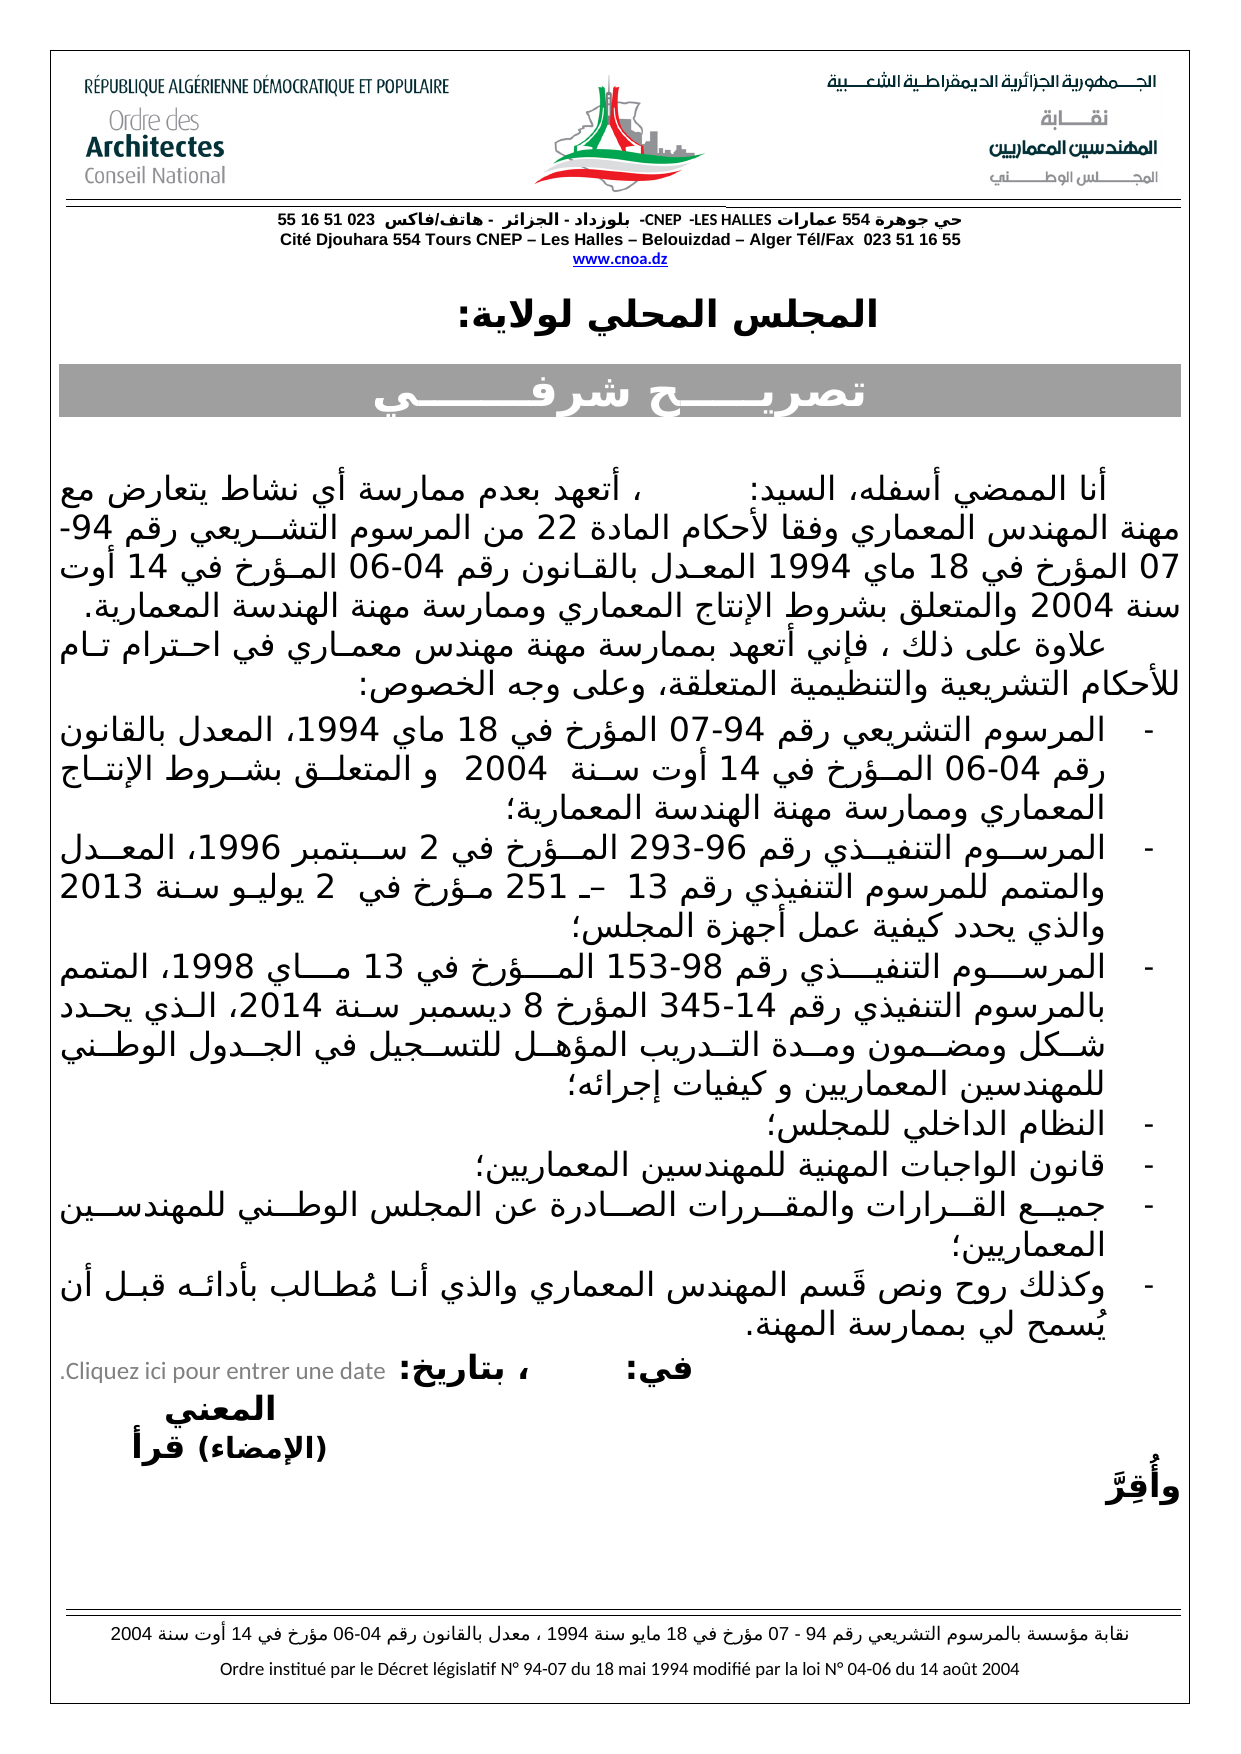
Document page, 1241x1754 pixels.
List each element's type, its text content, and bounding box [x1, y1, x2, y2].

list قانون الواجبات المهنية للمهندسين المعماريين؛ [59, 1144, 1144, 1184]
list وكذلك روح ونص قَسم المهندس المعماري والذي أنا مُطالب بأدائه قبل أن يُسمح لي بممارسة المهنة. [59, 1264, 1144, 1343]
text في: ، بتاريخ: [59, 1343, 1181, 1389]
picture [79, 67, 1164, 198]
list المرسوم التنفيذي رقم 96-293 المؤرخ في 2 سبتمبر 1996، المعدل والمتمم للمرسوم التنفيذي رقم 13 – 251 مؤرخ في 2 يوليو سنة 2013 والذي يحدد كيفية عمل أجهزة المجلس؛ [59, 827, 1144, 946]
list المرسوم التشريعي رقم 94-07 المؤرخ في 18 ماي 1994، المعدل بالقانون رقم 04-06 المؤرخ في 14 أوت سنة 2004 و المتعلق بشروط الإنتاج المعماري وممارسة مهنة الهندسة المعمارية؛ [59, 709, 1144, 827]
text المجلس المحلي لولاية: [59, 293, 1181, 336]
text علاوة على ذلك ، فإني أتعهد بممارسة مهنة مهندس معماري في احترام تام للأحكام التشريعية والتنظيمية المتعلقة، وعلى وجه الخصوص: [59, 625, 1181, 703]
list جميع القرارات والمقررات الصادرة عن المجلس الوطني للمهندسين المعماريين؛ [59, 1184, 1144, 1264]
list النظام الداخلي للمجلس؛ [59, 1103, 1144, 1144]
text أنا أسفله، ، أتعهد بعدم ممارسة أي نشاط يتعارض مع مهنة المهندس المعماري وفقا لأحكام المادة 22 من المرسوم التشريعي رقم 94-07 المؤرخ في 18 ماي 1994 المعدل بالقانون رقم 04-06 المؤرخ في 14 أوت سنة 2004 والمتعلق بشروط الإنتاج المعماري وممارسة مهنة الهندسة المعمارية. [59, 470, 1181, 625]
list المرسوم التنفيذي رقم 98-153 المؤرخ في 13 ماي 1998، المتمم بالمرسوم التنفيذي رقم 14-345 المؤرخ 8 ديسمبر سنة 2014، الذي يحدد شكل ومضمون ومدة التدريب المؤهل للتسجيل في الجدول الوطني للمهندسين المعماريين و كيفيات إجرائه؛ [59, 946, 1144, 1103]
text (الإمضاء) قرأ وأُقِرَّ [59, 1428, 1181, 1506]
text تصريـــــح شرفـــــــي [59, 364, 1181, 417]
